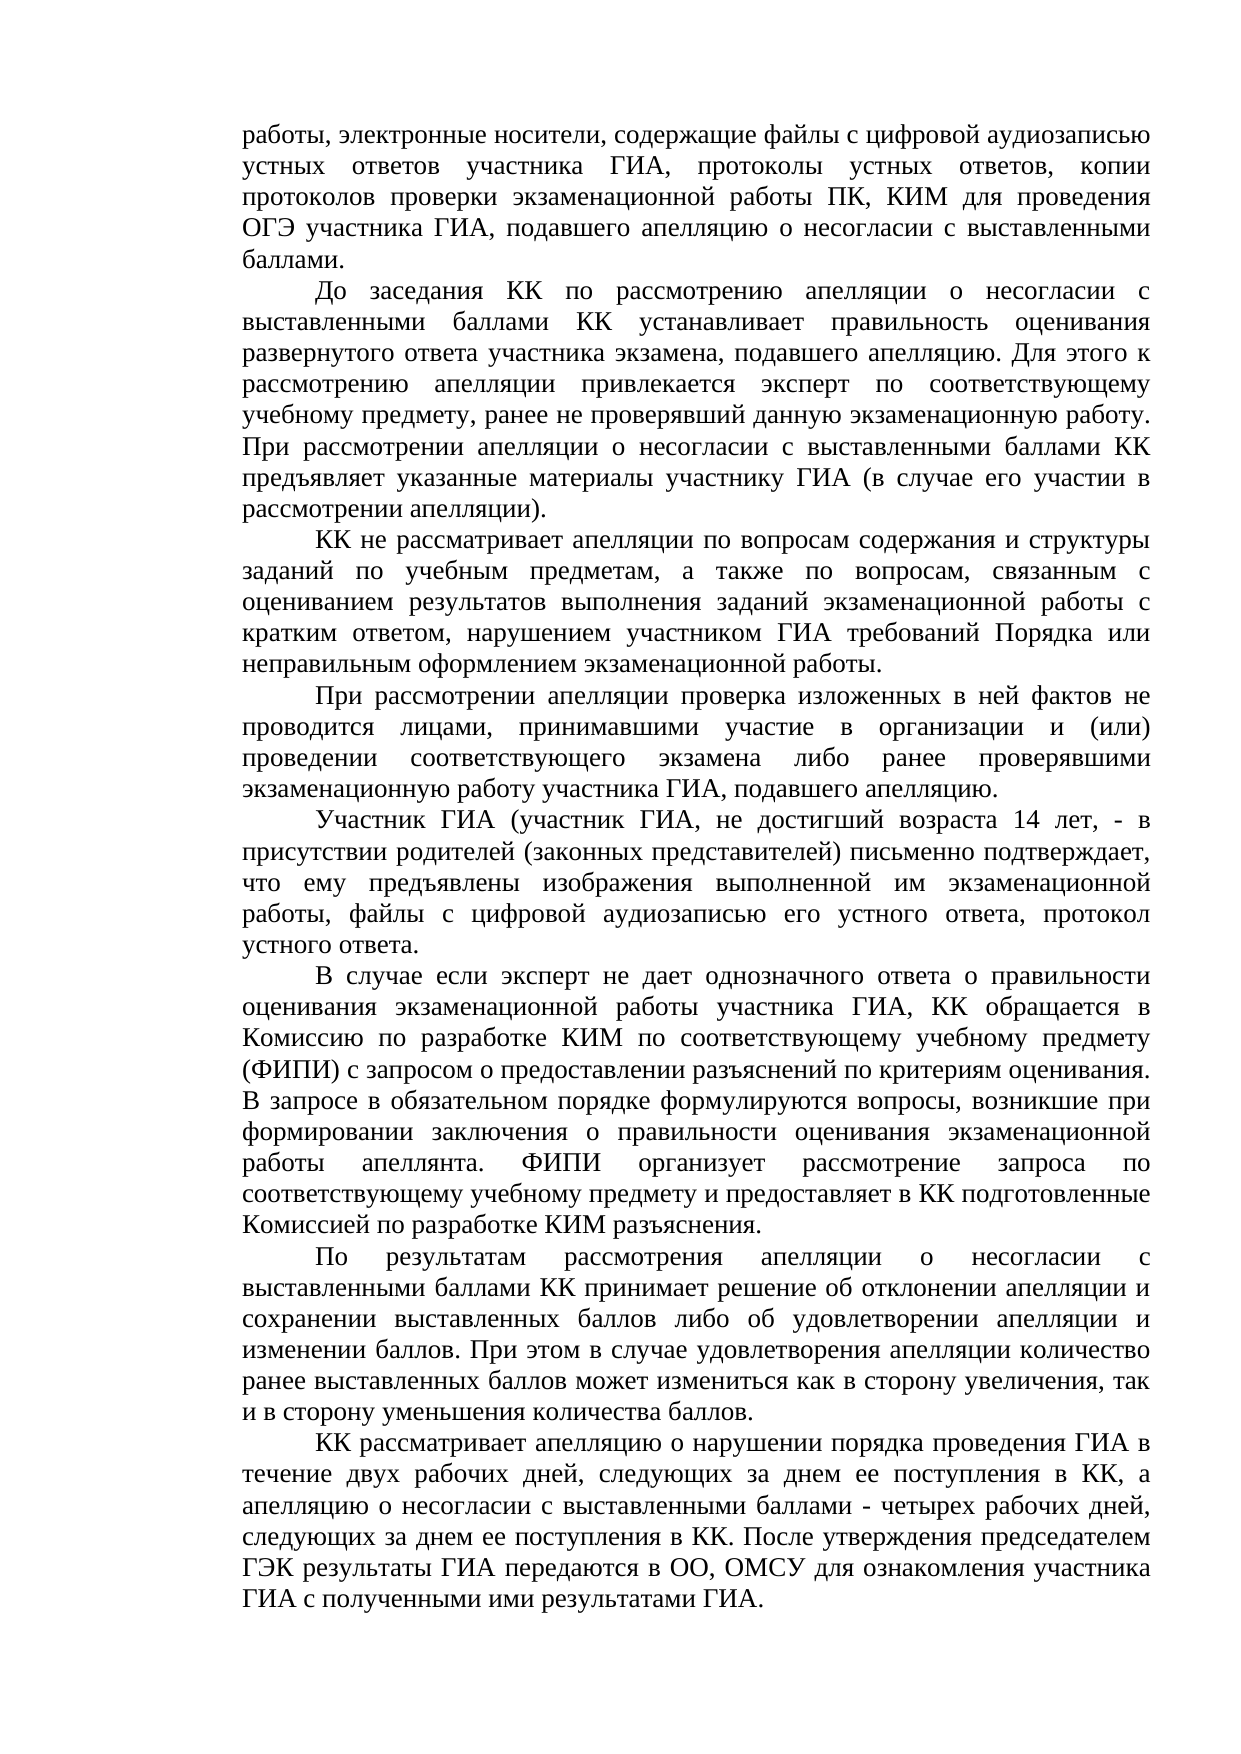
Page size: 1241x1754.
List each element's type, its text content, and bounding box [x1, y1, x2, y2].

text КК рассматривает апелляцию о нарушении порядка проведения ГИА в течение двух рабочих дней, следующих за днем ее поступления в КК, а апелляцию о несогласии с выставленными баллами - четырех рабочих дней, следующих за днем ее поступления в КК. После утверждения председателем ГЭК результаты ГИА передаются в ОО, ОМСУ для ознакомления участника ГИА с полученными ими результатами ГИА. [242, 1426, 1152, 1613]
text До заседания КК по рассмотрению апелляции о несогласии с выставленными баллами КК устанавливает правильность оценивания развернутого ответа участника экзамена, подавшего апелляцию. Для этого к рассмотрению апелляции привлекается эксперт по соответствующему учебному предмету, ранее не проверявший данную экзаменационную работу. При рассмотрении апелляции о несогласии с выставленными баллами КК предъявляет указанные материалы участнику ГИА (в случае его участии в рассмотрении апелляции). [242, 274, 1152, 523]
text В случае если эксперт не дает однозначного ответа о правильности оценивания экзаменационной работы участника ГИА, КК обращается в Комиссию по разработке КИМ по соответствующему учебному предмету (ФИПИ) с запросом о предоставлении разъяснений по критериям оценивания. В запросе в обязательном порядке формулируются вопросы, возникшие при формировании заключения о правильности оценивания экзаменационной работы апеллянта. ФИПИ организует рассмотрение запроса по соответствующему учебному предмету и предоставляет в КК подготовленные Комиссией по разработке КИМ разъяснения. [242, 959, 1152, 1239]
text При рассмотрении апелляции проверка изложенных в ней фактов не проводится лицами, принимавшими участие в организации и (или) проведении соответствующего экзамена либо ранее проверявшими экзаменационную работу участника ГИА, подавшего апелляцию. [242, 679, 1152, 803]
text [242, 118, 1152, 274]
text Участник ГИА (участник ГИА, не достигший возраста 14 лет, - в присутствии родителей (законных представителей) письменно подтверждает, что ему предъявлены изображения выполненной им экзаменационной работы, файлы с цифровой аудиозаписью его устного ответа, протокол устного ответа. [242, 803, 1152, 959]
text По результатам рассмотрения апелляции о несогласии с выставленными баллами КК принимает решение об отклонении апелляции и сохранении выставленных баллов либо об удовлетворении апелляции и изменении баллов. При этом в случае удовлетворения апелляции количество ранее выставленных баллов может измениться как в сторону увеличения, так и в сторону уменьшения количества баллов. [242, 1239, 1152, 1426]
text КК не рассматривает апелляции по вопросам содержания и структуры заданий по учебным предметам, а также по вопросам, связанным с оцениванием результатов выполнения заданий экзаменационной работы с кратким ответом, нарушением участником ГИА требований Порядка или неправильным оформлением экзаменационной работы. [242, 523, 1152, 679]
